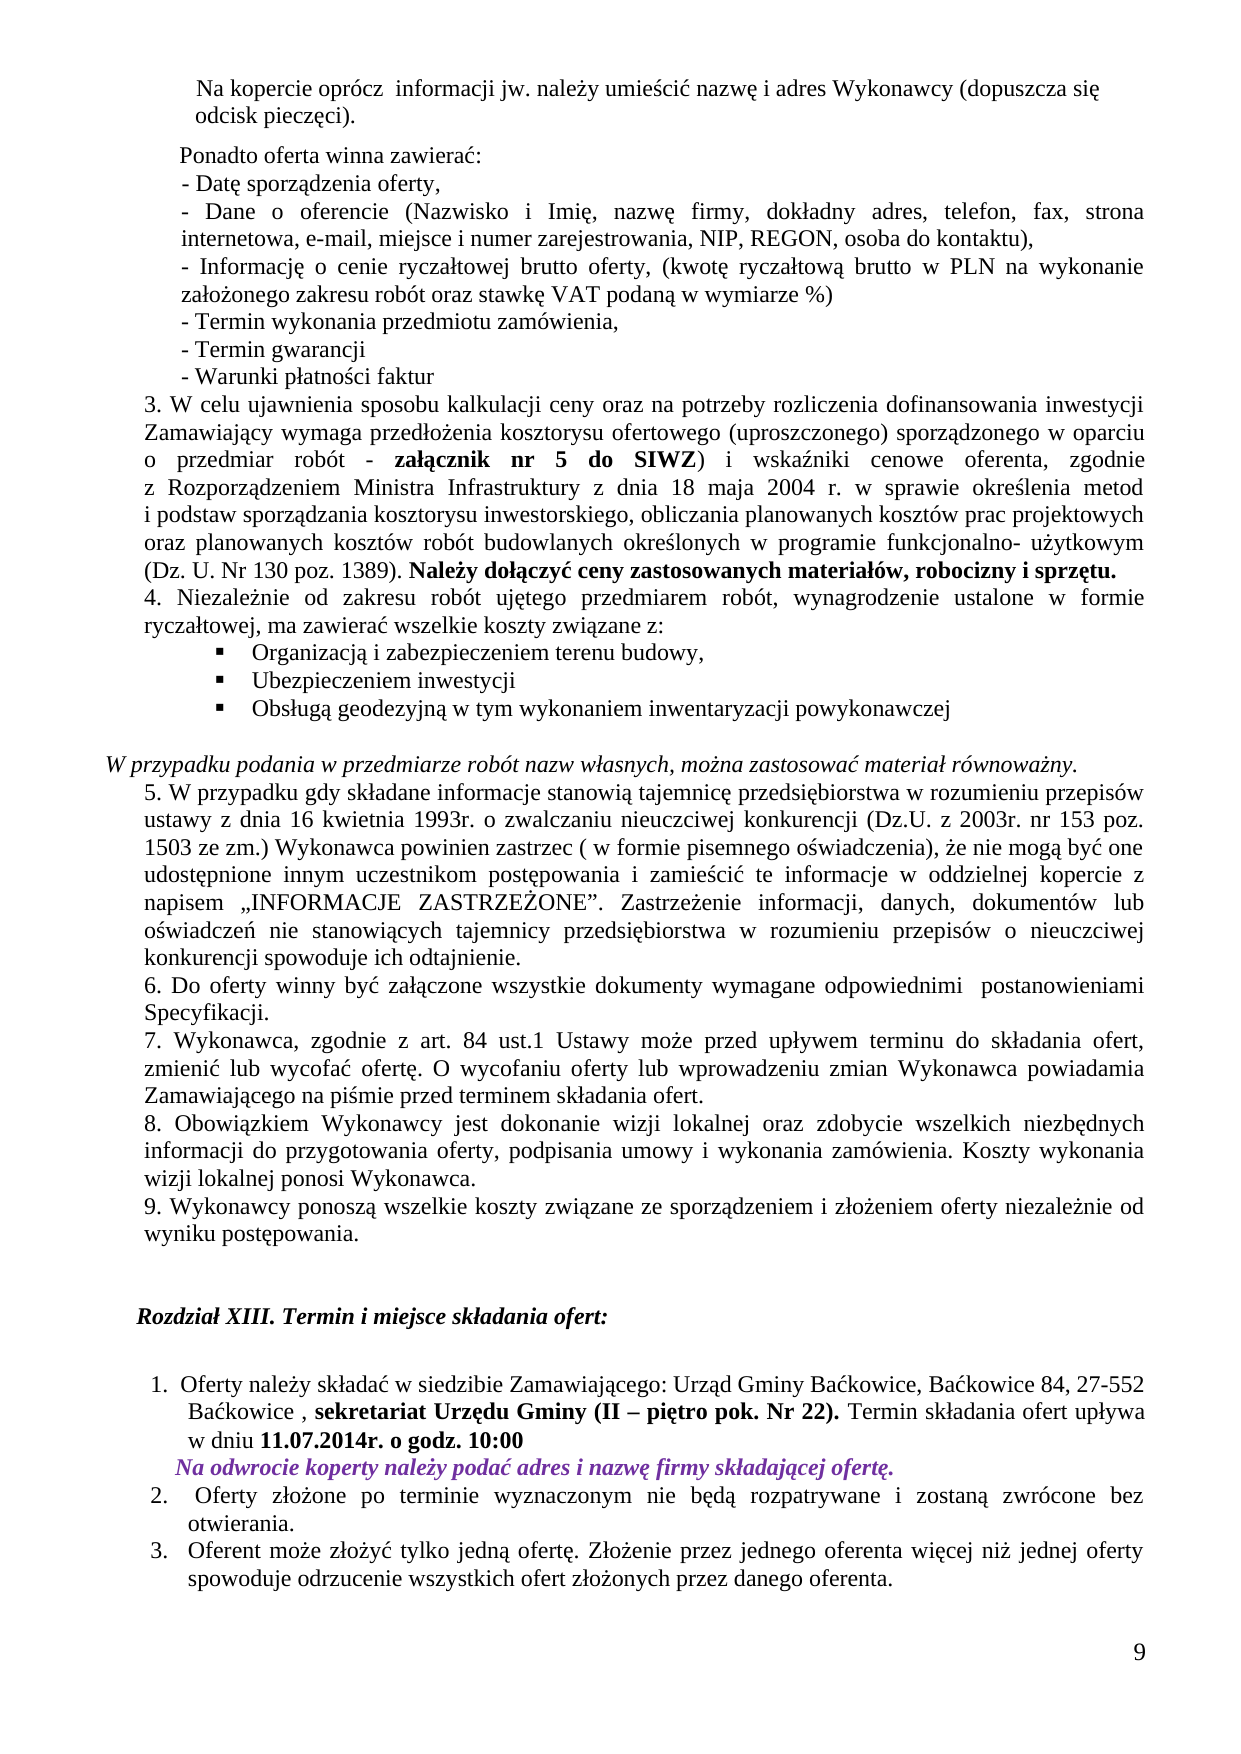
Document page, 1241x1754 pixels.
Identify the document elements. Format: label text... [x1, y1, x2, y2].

text W przypadku podania w przedmiarze robót nazw własnych, można zastosować materiał równoważny. [105, 750, 1146, 778]
list Oferent może złożyć tylko jedną ofertę. Złożenie przez jednego oferenta więcej niż jednej oferty spowoduje odrzucenie wszystkich ofert złożonych przez danego oferenta. [150, 1536, 1146, 1591]
text - Dane o oferencie (Nazwisko i Imię, nazwę firmy, dokładny adres, telefon, fax, strona internetowa, e-mail, miejsce i numer zarejestrowania, NIP, REGON, osoba do kontaktu), [181, 197, 1146, 252]
text - Termin wykonania przedmiotu zamówienia, [181, 307, 1146, 335]
text 3. W celu ujawnienia sposobu kalkulacji ceny oraz na potrzeby rozliczenia dofinansowania inwestycji Zamawiający wymaga przedłożenia kosztorysu ofertowego (uproszczonego) sporządzonego w oparciu o przedmiar robót - załącznik nr 5 do SIWZ) i wskaźniki cenowe oferenta, zgodnie z Rozporządzeniem Ministra Infrastruktury z dnia 18 maja 2004 r. w sprawie określenia metod i podstaw sporządzania kosztorysu inwestorskiego, obliczania planowanych kosztów prac projektowych oraz planowanych kosztów robót budowlanych określonych w programie funkcjonalno- użytkowym (Dz. U. Nr 130 poz. 1389). Należy dołączyć ceny zastosowanych materiałów, robocizny i sprzętu. [144, 390, 1146, 583]
text Na kopercie oprócz informacji jw. należy umieścić nazwę i adres Wykonawcy (dopuszcza się odcisk pieczęci). [106, 74, 1146, 129]
text 5. W przypadku gdy składane informacje stanowią tajemnicę przedsiębiorstwa w rozumieniu przepisów ustawy z dnia 16 kwietnia 1993r. o zwalczaniu nieuczciwej konkurencji (Dz.U. z 2003r. nr 153 poz. 1503 ze zm.) Wykonawca powinien zastrzec ( w formie pisemnego oświadczenia), że nie mogą być one udostępnione innym uczestnikom postępowania i zamieścić te informacje w oddzielnej kopercie z napisem „INFORMACJE ZASTRZEŻONE”. Zastrzeżenie informacji, danych, dokumentów lub oświadczeń nie stanowiących tajemnicy przedsiębiorstwa w rozumieniu przepisów o nieuczciwej konkurencji spowoduje ich odtajnienie. [144, 778, 1146, 971]
text - Datę sporządzenia oferty, [181, 169, 1146, 197]
text Na odwrocie koperty należy podać adres i nazwę firmy składającej ofertę. [91, 1453, 1146, 1481]
list Obsługą geodezyjną w tym wykonaniem inwentaryzacji powykonawczej [214, 694, 1146, 721]
text 9. Wykonawcy ponoszą wszelkie koszty związane ze sporządzeniem i złożeniem oferty niezależnie od wyniku postępowania. [144, 1192, 1146, 1247]
list Oferty należy składać w siedzibie Zamawiającego: Urząd Gminy Baćkowice, Baćkowice 84, 27-552 Baćkowice , sekretariat Urzędu Gminy (II – piętro pok. Nr 22). Termin składania ofert upływa w dniu 11.07.2014r. o godz. 10:00 [150, 1370, 1146, 1453]
text - Warunki płatności faktur [181, 362, 1146, 390]
text 7. Wykonawca, zgodnie z art. 84 ust.1 Ustawy może przed upływem terminu do składania ofert, zmienić lub wycofać ofertę. O wycofaniu oferty lub wprowadzeniu zmian Wykonawca powiadamia Zamawiającego na piśmie przed terminem składania ofert. [144, 1026, 1146, 1109]
text Rozdział XIII. Termin i miejsce składania ofert: [136, 1302, 1146, 1330]
list Oferty złożone po terminie wyznaczonym nie będą rozpatrywane i zostaną zwrócone bez otwierania. [150, 1481, 1146, 1536]
text 6. Do oferty winny być załączone wszystkie dokumenty wymagane odpowiednimi postanowieniami Specyfikacji. [144, 971, 1146, 1026]
list Ubezpieczeniem inwestycji [214, 666, 1146, 694]
text 4. Niezależnie od zakresu robót ujętego przedmiarem robót, wynagrodzenie ustalone w formie ryczałtowej, ma zawierać wszelkie koszty związane z: [144, 583, 1146, 638]
text Ponadto oferta winna zawierać: [143, 142, 1146, 169]
list Organizacją i zabezpieczeniem terenu budowy, [214, 638, 1146, 666]
text - Termin gwarancji [181, 335, 1146, 362]
text 8. Obowiązkiem Wykonawcy jest dokonanie wizji lokalnej oraz zdobycie wszelkich niezbędnych informacji do przygotowania oferty, podpisania umowy i wykonania zamówienia. Koszty wykonania wizji lokalnej ponosi Wykonawca. [144, 1109, 1146, 1192]
text - Informację o cenie ryczałtowej brutto oferty, (kwotę ryczałtową brutto w PLN na wykonanie założonego zakresu robót oraz stawkę VAT podaną w wymiarze %) [181, 252, 1146, 307]
